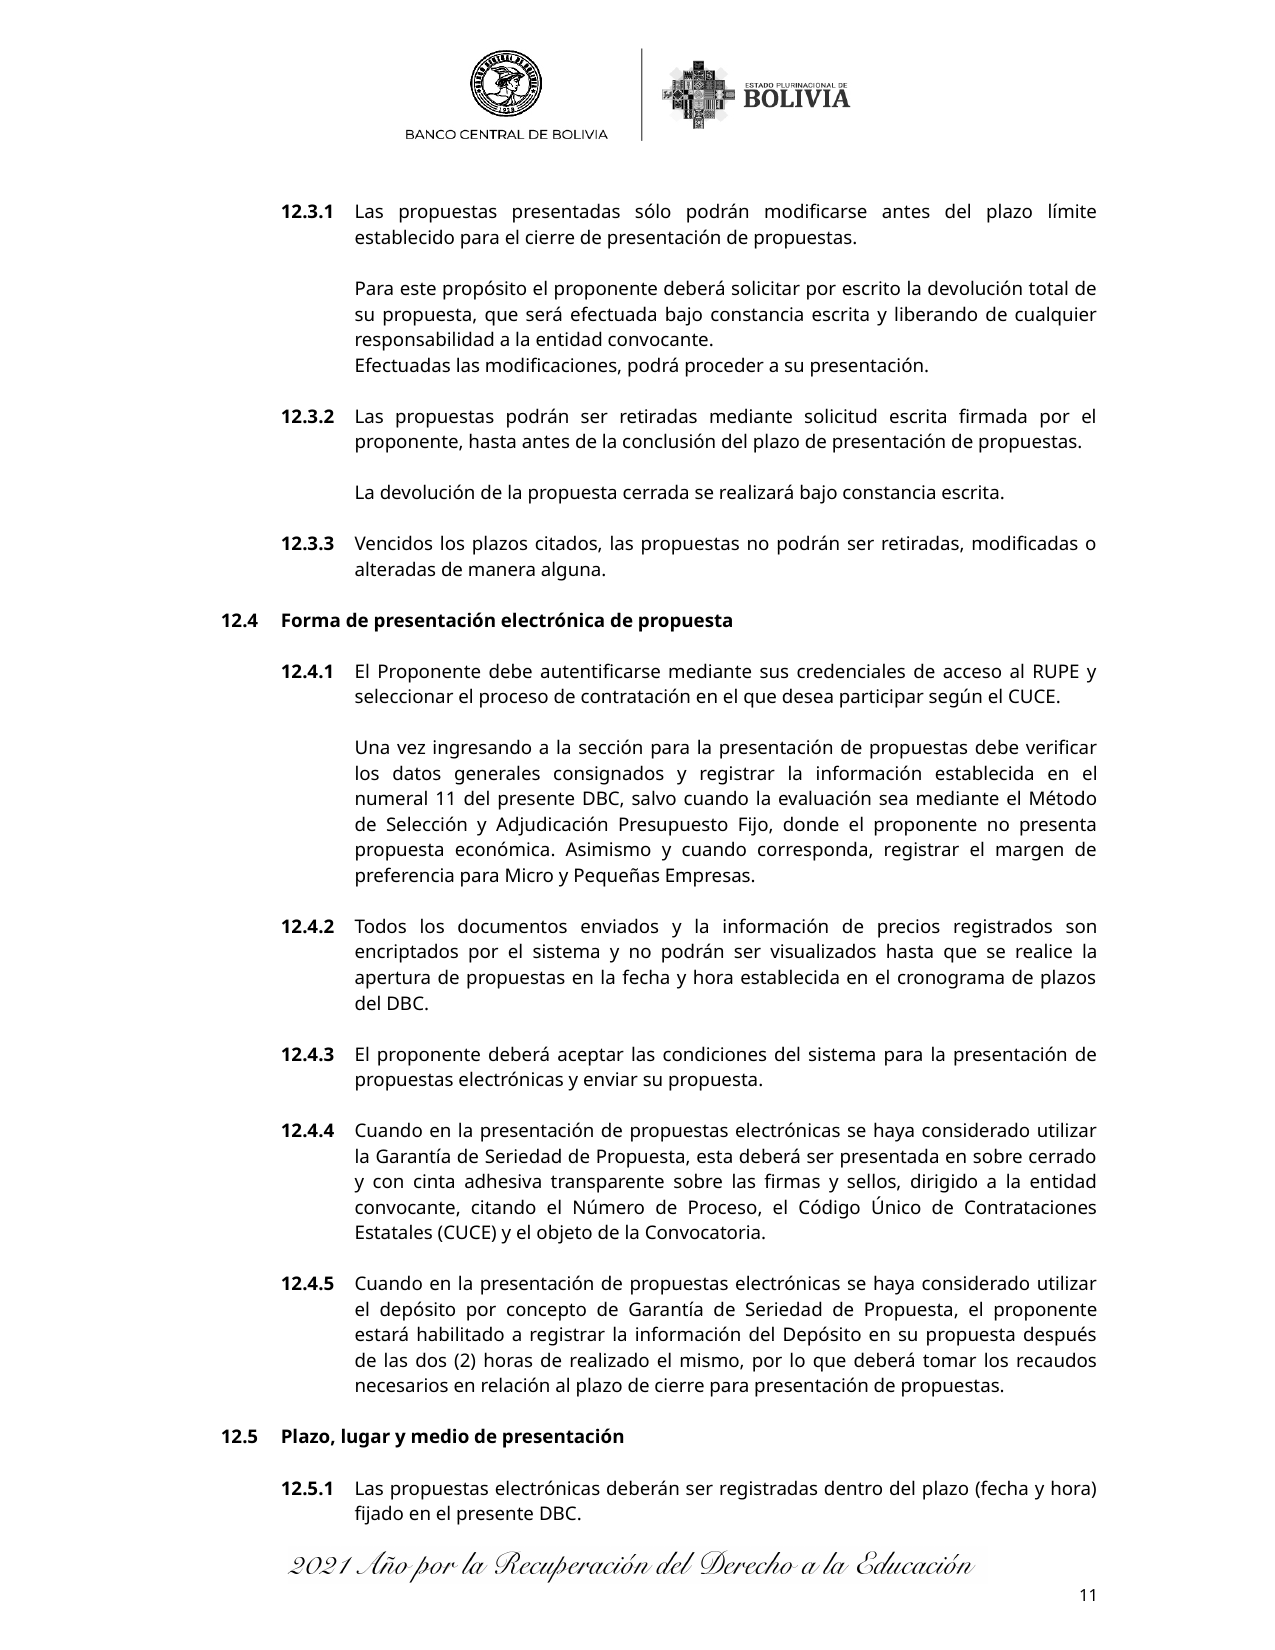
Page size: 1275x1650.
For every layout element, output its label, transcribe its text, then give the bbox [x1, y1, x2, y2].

title Las propuestas electrónicas deberán ser registradas dentro del plazo (fecha y hora) fijado en el presente DBC. [281, 1475, 1098, 1526]
title Cuando en la presentación de propuestas electrónicas se haya considerado utilizar la Garantía de Seriedad de Propuesta, esta deberá ser presentada en sobre cerrado y con cinta adhesiva transparente sobre las firmas y sellos, dirigido a la entidad convocante, citando el Número de Proceso, el Código Único de Contrataciones Estatales (CUCE) y el objeto de la Convocatoria. [281, 1117, 1098, 1245]
title Las propuestas podrán ser retiradas mediante solicitud escrita firmada por el proponente, hasta antes de la conclusión del plazo de presentación de propuestas. [281, 403, 1098, 454]
picture [287, 1546, 988, 1584]
title Forma de presentación electrónica de propuesta [221, 607, 1098, 633]
title Cuando en la presentación de propuestas electrónicas se haya considerado utilizar el depósito por concepto de Garantía de Seriedad de Propuesta, el proponente estará habilitado a registrar la información del Depósito en su propuesta después de las dos (2) horas de realizado el mismo, por lo que deberá tomar los recaudos necesarios en relación al plazo de cierre para presentación de propuestas. [281, 1271, 1098, 1398]
title Para este propósito el proponente deberá solicitar por escrito la devolución total de su propuesta, que será efectuada bajo constancia escrita y liberando de cualquier responsabilidad a la entidad convocante. [354, 275, 1098, 352]
title Efectuadas las modificaciones, podrá proceder a su presentación. [354, 352, 1098, 377]
picture [184, 5, 1085, 187]
title Las propuestas presentadas sólo podrán modificarse antes del plazo límite establecido para el cierre de presentación de propuestas. [281, 148, 1098, 250]
title Plazo, lugar y medio de presentación [221, 1424, 1098, 1449]
title Una vez ingresando a la sección para la presentación de propuestas debe verificar los datos generales consignados y registrar la información establecida en el numeral 11 del presente DBC, salvo cuando la evaluación sea mediante el Método de Selección y Adjudicación Presupuesto Fijo, donde el proponente no presenta propuesta económica. Asimismo y cuando corresponda, registrar el margen de preferencia para Micro y Pequeñas Empresas. [354, 735, 1098, 888]
title Todos los documentos enviados y la información de precios registrados son encriptados por el sistema y no podrán ser visualizados hasta que se realice la apertura de propuestas en la fecha y hora establecida en el cronograma de plazos del DBC. [281, 913, 1098, 1015]
title El proponente deberá aceptar las condiciones del sistema para la presentación de propuestas electrónicas y enviar su propuesta. [281, 1041, 1098, 1092]
title Vencidos los plazos citados, las propuestas no podrán ser retiradas, modificadas o alteradas de manera alguna. [281, 531, 1098, 582]
title El Proponente debe autentificarse mediante sus credenciales de acceso al RUPE y seleccionar el proceso de contratación en el que desea participar según el CUCE. [281, 658, 1098, 709]
title La devolución de la propuesta cerrada se realizará bajo constancia escrita. [354, 479, 1098, 505]
